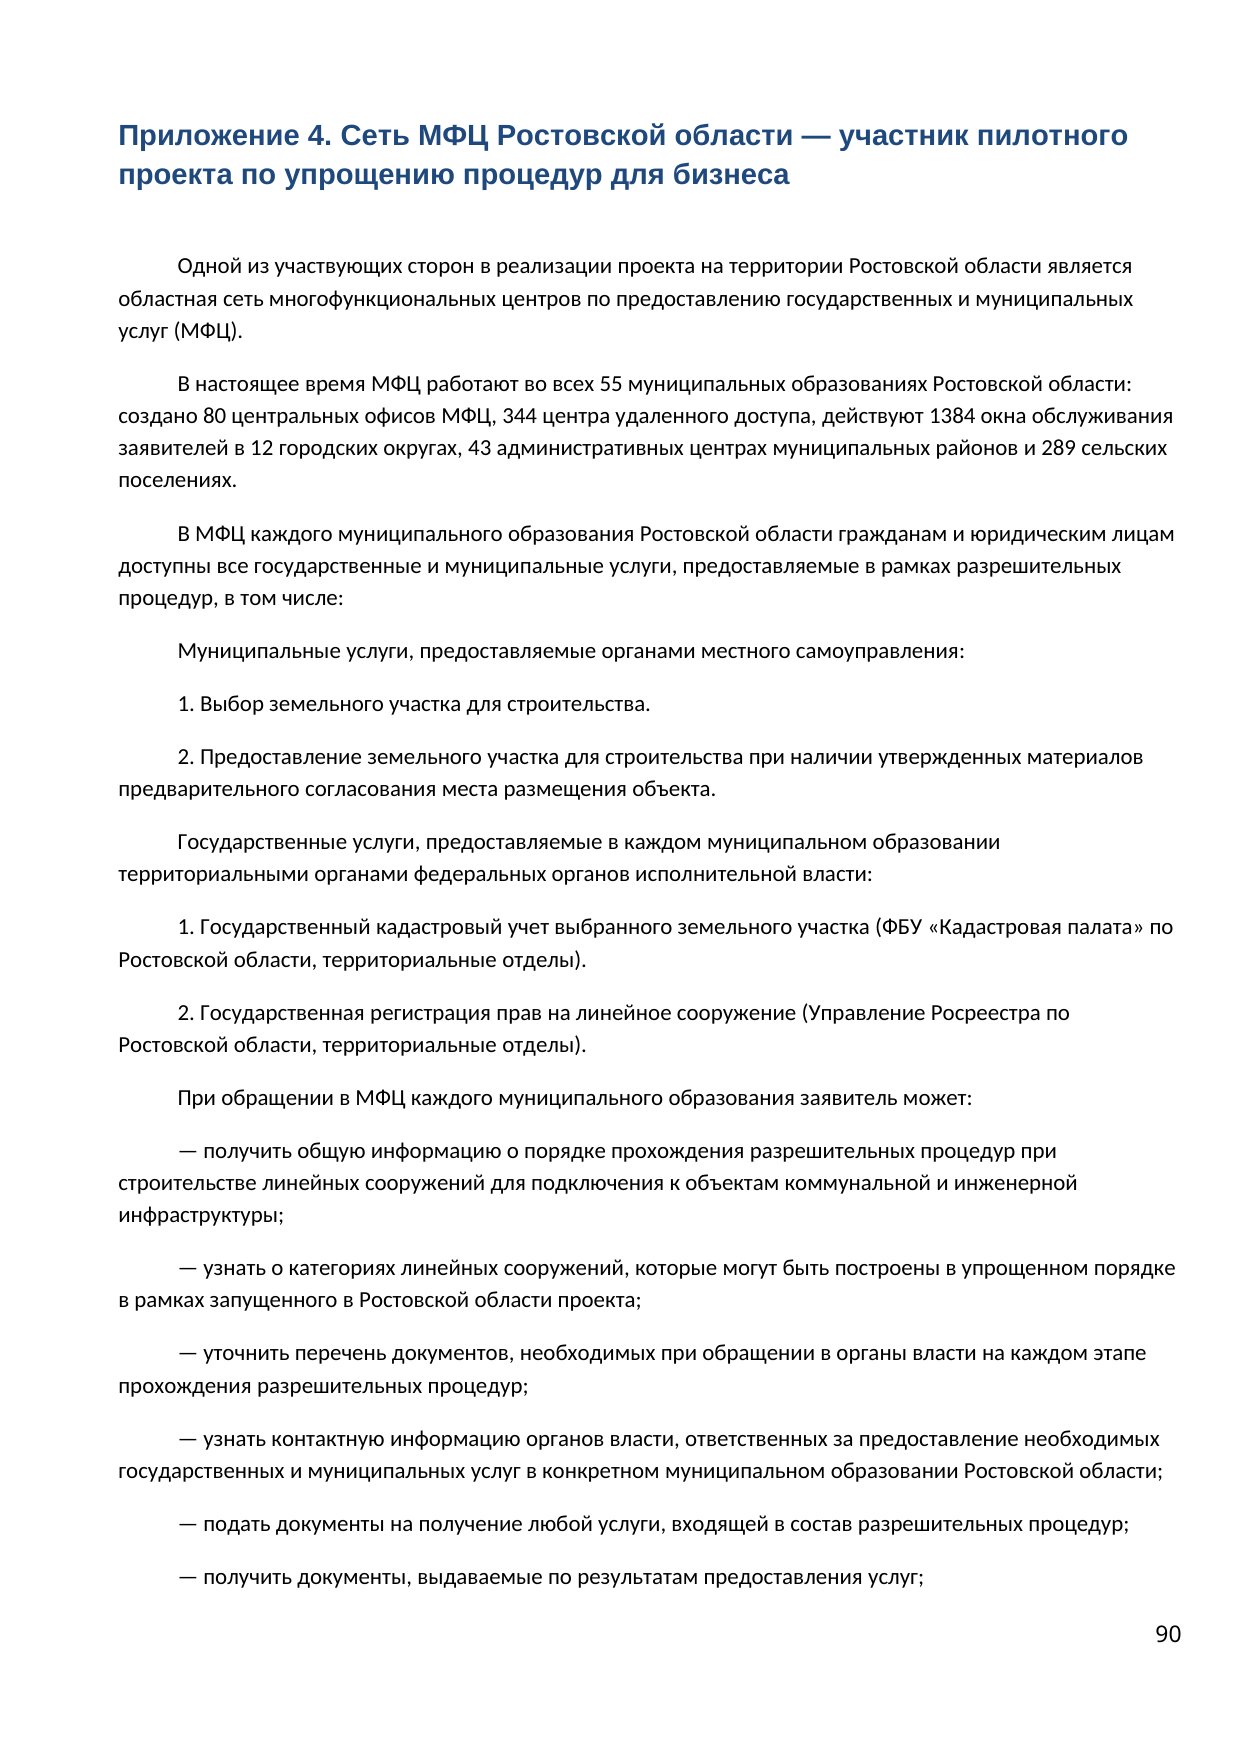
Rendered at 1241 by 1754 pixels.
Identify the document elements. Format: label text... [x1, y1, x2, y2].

text Государственные услуги, предоставляемые в каждом муниципальном образовании территориальными органами федеральных органов исполнительной власти: [118, 827, 1181, 887]
text — узнать контактную информацию органов власти, ответственных за предоставление необходимых государственных и муниципальных услуг в конкретном муниципальном образовании Ростовской области; [118, 1424, 1181, 1484]
subtitle Приложение 4. Сеть МФЦ Ростовской области — участник пилотного проекта по упрощению процедур для бизнеса [118, 118, 1181, 190]
text В настоящее время МФЦ работают во всех 55 муниципальных образованиях Ростовской области: создано 80 центральных офисов МФЦ, 344 центра удаленного доступа, действуют 1384 окна обслуживания заявителей в 12 городских округах, 43 административных центрах муниципальных районов и 289 сельских поселениях. [118, 369, 1181, 494]
text — получить общую информацию о порядке прохождения разрешительных процедур при строительстве линейных сооружений для подключения к объектам коммунальной и инженерной инфраструктуры; [118, 1136, 1181, 1228]
text В МФЦ каждого муниципального образования Ростовской области гражданам и юридическим лицам доступны все государственные и муниципальные услуги, предоставляемые в рамках разрешительных процедур, в том числе: [118, 519, 1181, 611]
text 1. Государственный кадастровый учет выбранного земельного участка (ФБУ «Кадастровая палата» по Ростовской области, территориальные отделы). [118, 912, 1181, 973]
text 2. Предоставление земельного участка для строительства при наличии утвержденных материалов предварительного согласования места размещения объекта. [118, 742, 1181, 802]
text 2. Государственная регистрация прав на линейное сооружение (Управление Росреестра по Ростовской области, территориальные отделы). [118, 998, 1181, 1058]
text — узнать о категориях линейных сооружений, которые могут быть построены в упрощенном порядке в рамках запущенного в Ростовской области проекта; [118, 1253, 1181, 1313]
text 1. Выбор земельного участка для строительства. [118, 689, 1181, 717]
text При обращении в МФЦ каждого муниципального образования заявитель может: [118, 1083, 1181, 1111]
text — получить документы, выдаваемые по результатам предоставления услуг; [118, 1562, 1181, 1590]
text Муниципальные услуги, предоставляемые органами местного самоуправления: [118, 636, 1181, 664]
text Одной из участвующих сторон в реализации проекта на территории Ростовской области является областная сеть многофункциональных центров по предоставлению государственных и муниципальных услуг (МФЦ). [118, 252, 1181, 344]
text — подать документы на получение любой услуги, входящей в состав разрешительных процедур; [118, 1509, 1181, 1537]
text — уточнить перечень документов, необходимых при обращении в органы власти на каждом этапе прохождения разрешительных процедур; [118, 1338, 1181, 1399]
